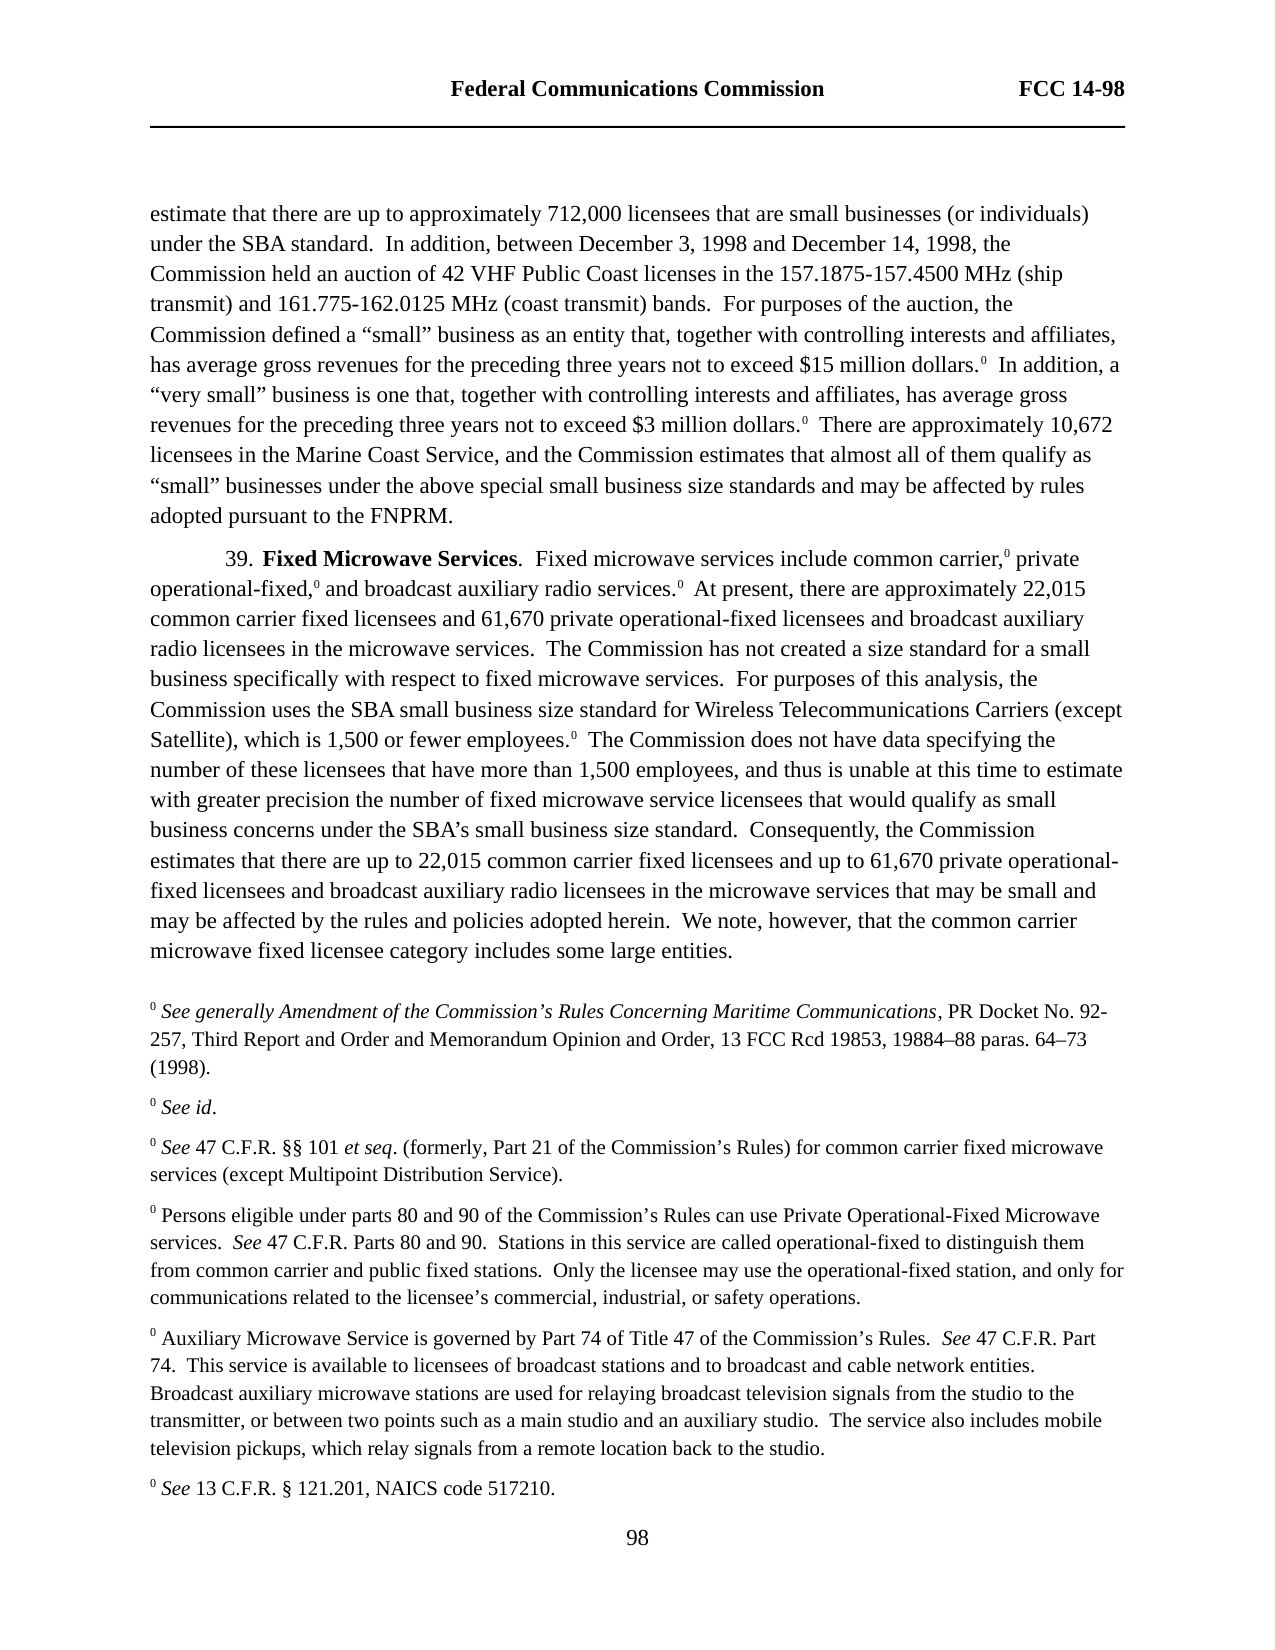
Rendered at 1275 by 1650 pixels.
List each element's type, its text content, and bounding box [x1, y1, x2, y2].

text Aviation and Marine Radio Services. Small businesses in the aviation and marine radio services use a very high frequency (VHF) marine or aircraft radio and, as appropriate, an emergency position-indicating radio beacon (and/or radar) or an emergency locator transmitter. The Commission has not developed a small business size standard specifically applicable to these small businesses. For purposes of this analysis, the Commission uses the SBA small business size standard for the category Wireless Telecommunications Carriers (except Satellite), which is 1,500 or fewer employees. Census data for 2007, which supersede data contained in the 2002 Census, show that there were 1,383 firms that operated that year. Of those 1,383, 1,368 had fewer than 100 employees, and 15 firms had more than 100 employees. Most applicants for recreational licenses are individuals. Approximately 581,000 ship station licensees and 131,000 aircraft station licensees operate domestically and are not subject to the radio carriage requirements of any statute or treaty. For purposes of our evaluations in this analysis, we estimate that there are up to approximately 712,000 licensees that are small businesses (or individuals) under the SBA standard. In addition, between December 3, 1998 and December 14, 1998, the Commission held an auction of 42 VHF Public Coast licenses in the 157.1875-157.4500 MHz (ship transmit) and 161.775-162.0125 MHz (coast transmit) bands. For purposes of the auction, the Commission defined a “small” business as an entity that, together with controlling interests and affiliates, has average gross revenues for the preceding three years not to exceed $15 million dollars. In addition, a “very small” business is one that, together with controlling interests and affiliates, has average gross revenues for the preceding three years not to exceed $3 million dollars. There are approximately 10,672 licensees in the Marine Coast Service, and the Commission estimates that almost all of them qualify as “small” businesses under the above special small business size standards and may be affected by rules adopted pursuant to the FNPRM. [150, 200, 1125, 528]
text Fixed Microwave Services. Fixed microwave services include common carrier, private operational-fixed, and broadcast auxiliary radio services. At present, there are approximately 22,015 common carrier fixed licensees and 61,670 private operational-fixed licensees and broadcast auxiliary radio licensees in the microwave services. The Commission has not created a size standard for a small business specifically with respect to fixed microwave services. For purposes of this analysis, the Commission uses the SBA small business size standard for Wireless Telecommunications Carriers (except Satellite), which is 1,500 or fewer employees. The Commission does not have data specifying the number of these licensees that have more than 1,500 employees, and thus is unable at this time to estimate with greater precision the number of fixed microwave service licensees that would qualify as small business concerns under the SBA’s small business size standard. Consequently, the Commission estimates that there are up to 22,015 common carrier fixed licensees and up to 61,670 private operational-fixed licensees and broadcast auxiliary radio licensees in the microwave services that may be small and may be affected by the rules and policies adopted herein. We note, however, that the common carrier microwave fixed licensee category includes some large entities. [150, 544, 1125, 964]
